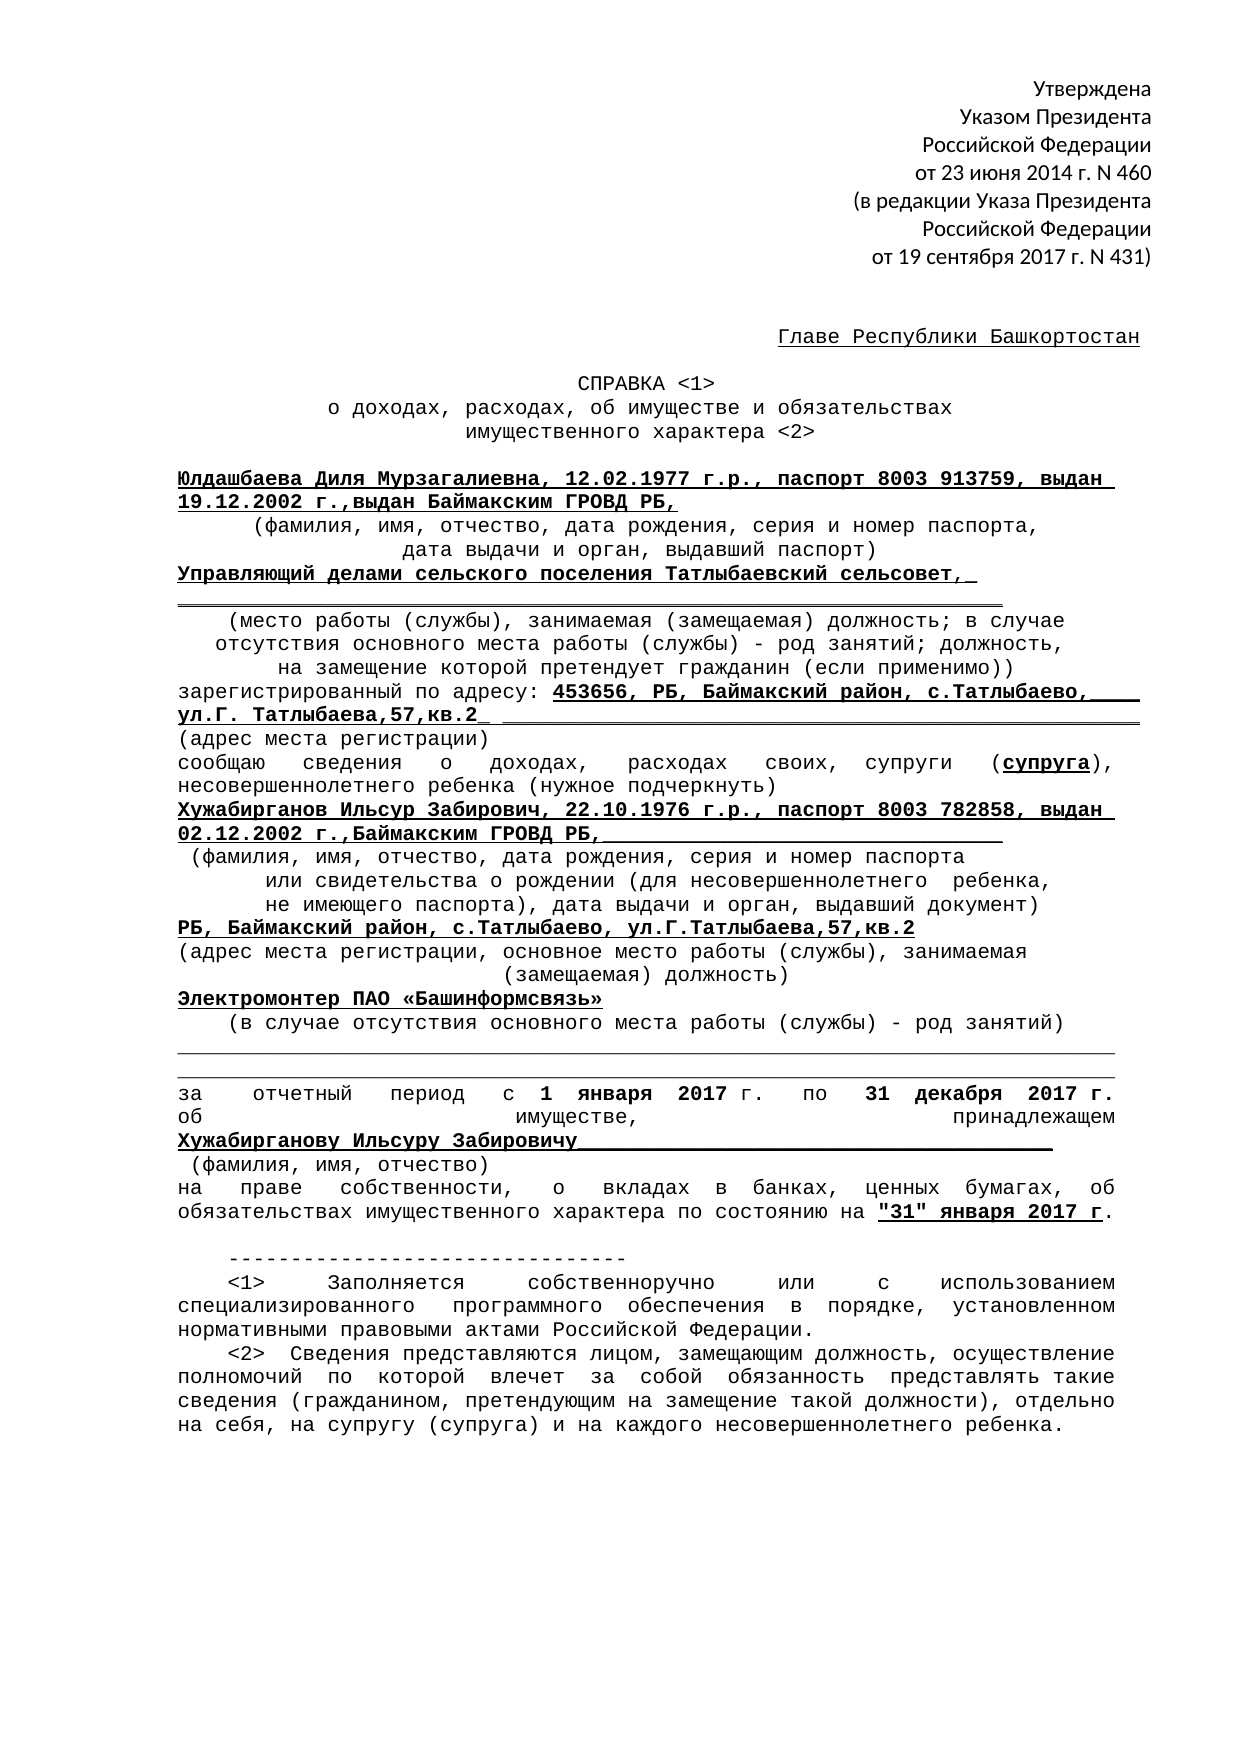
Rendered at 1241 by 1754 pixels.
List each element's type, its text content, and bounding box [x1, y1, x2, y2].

text Хужабирганову Ильсуру Забировичу______________________________________ [177, 1130, 1152, 1154]
text или свидетельства о рождении (для несовершеннолетнего ребенка, [177, 870, 1152, 893]
text за отчетный период с 1 января 2017 г. по 31 декабря 2017 г. [177, 1083, 1152, 1106]
text Указом Президента [177, 102, 1152, 130]
text от 19 сентября 2017 г. N 431) [177, 242, 1152, 270]
text ___________________________________________________________________________ [177, 1059, 1152, 1083]
text (адрес места регистрации, основное место работы (службы), занимаемая [177, 941, 1152, 964]
text от 23 июня 2014 г. N 460 [177, 158, 1152, 186]
text ___________________________________________________________________________ [177, 1035, 1152, 1059]
text (замещаемая) должность) [177, 964, 1152, 988]
text на замещение которой претендует гражданин (если применимо)) [177, 657, 1152, 681]
text Российской Федерации [177, 214, 1152, 242]
text Управляющий делами сельского поселения Татлыбаевский сельсовет,_ [177, 562, 1152, 586]
text на праве собственности, о вкладах в банках, ценных бумагах, об [177, 1177, 1152, 1201]
text имущественного характера <2> [177, 421, 1152, 444]
text Электромонтер ПАО «Башинформсвязь» [177, 988, 1152, 1012]
text <1> Заполняется собственноручно или с использованием [177, 1272, 1152, 1296]
text отсутствия основного места работы (службы) - род занятий; должность, [177, 633, 1152, 657]
text <2> Сведения представляются лицом, замещающим должность, осуществление [177, 1343, 1152, 1366]
text полномочий по которой влечет за собой обязанность представлять такие [177, 1366, 1152, 1390]
text Главе Республики Башкортостан [177, 326, 1152, 350]
text не имеющего паспорта), дата выдачи и орган, выдавший документ) [177, 893, 1152, 917]
text __________________________________________________________________ [177, 586, 1152, 610]
text Утверждена [177, 74, 1152, 102]
text дата выдачи и орган, выдавший паспорт) [177, 539, 1152, 562]
text несовершеннолетнего ребенка (нужное подчеркнуть) [177, 775, 1152, 799]
text Российской Федерации [177, 130, 1152, 158]
text (в редакции Указа Президента [177, 186, 1152, 214]
text сообщаю сведения о доходах, расходах своих, супруги (супруга), [177, 752, 1152, 775]
text (фамилия, имя, отчество, дата рождения, серия и номер паспорта [177, 846, 1152, 870]
text Хужабирганов Ильсур Забирович, 22.10.1976 г.р., паспорт 8003 782858, выдан 02.12.2002 г.,Баймакским ГРОВД РБ,________________________________ [177, 799, 1152, 846]
text обязательствах имущественного характера по состоянию на "31" января 2017 г. [177, 1201, 1152, 1224]
text специализированного программного обеспечения в порядке, установленном [177, 1296, 1152, 1319]
text (в случае отсутствия основного места работы (службы) - род занятий) [177, 1012, 1152, 1035]
text зарегистрированный по адресу: 453656, РБ, Баймакский район, с.Татлыбаево,____ ул.Г. Татлыбаева,57,кв.2_ ___________________________________________________ (адрес места регистрации) [177, 681, 1152, 752]
text нормативными правовыми актами Российской Федерации. [177, 1319, 1152, 1343]
text СПРАВКА <1> [177, 373, 1152, 397]
text о доходах, расходах, об имуществе и обязательствах [177, 397, 1152, 421]
text (фамилия, имя, отчество) [177, 1154, 1152, 1177]
text (место работы (службы), занимаемая (замещаемая) должность; в случае [177, 610, 1152, 633]
text -------------------------------- [177, 1248, 1152, 1272]
text (фамилия, имя, отчество, дата рождения, серия и номер паспорта, [177, 515, 1152, 539]
text РБ, Баймакский район, с.Татлыбаево, ул.Г.Татлыбаева,57,кв.2 [177, 917, 1152, 941]
text сведения (гражданином, претендующим на замещение такой должности), отдельно [177, 1390, 1152, 1414]
text на себя, на супругу (супруга) и на каждого несовершеннолетнего ребенка. [177, 1414, 1152, 1437]
text об имуществе, принадлежащем [177, 1106, 1152, 1130]
text Юлдашбаева Диля Мурзагалиевна, 12.02.1977 г.р., паспорт 8003 913759, выдан 19.12.2002 г.,выдан Баймакским ГРОВД РБ, [177, 468, 1152, 515]
